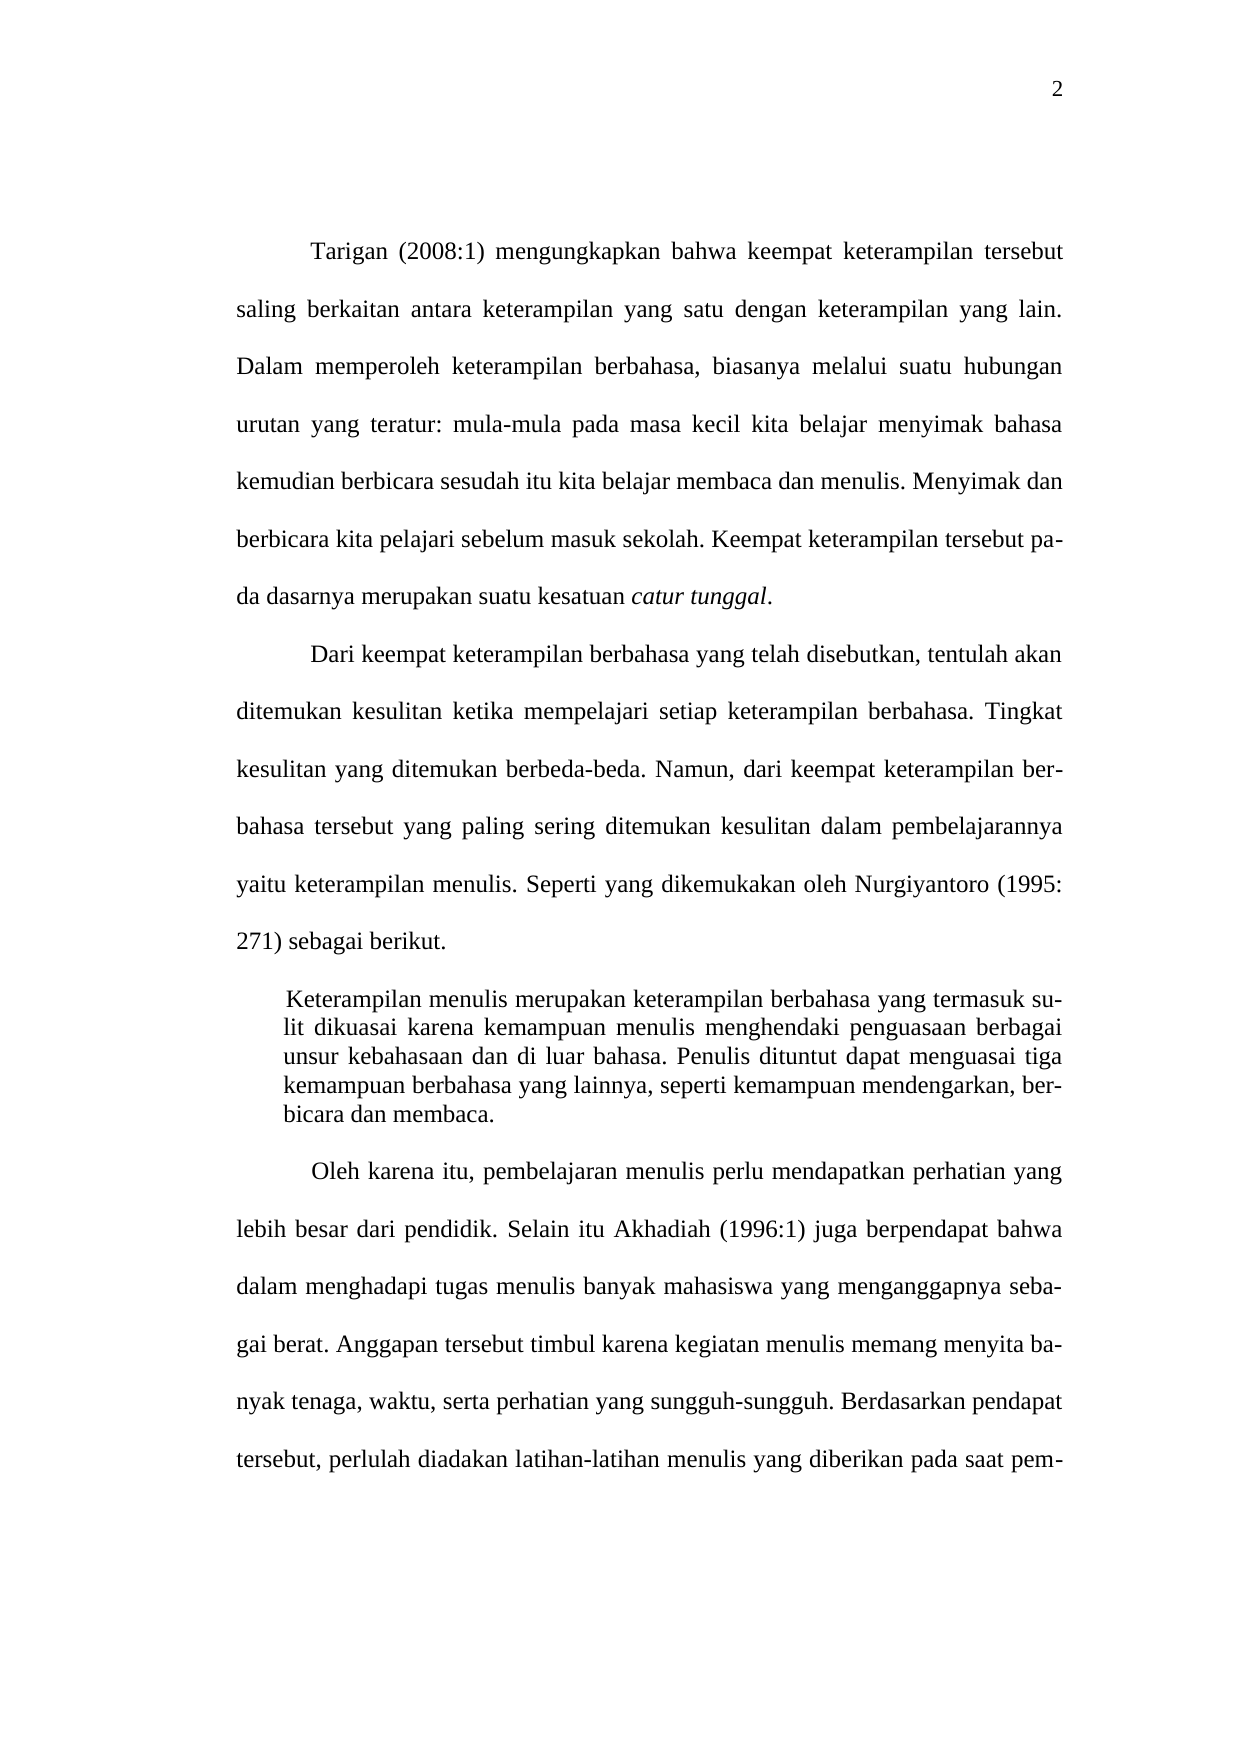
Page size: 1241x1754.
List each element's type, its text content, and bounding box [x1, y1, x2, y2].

text Keterampilan menulis merupakan keterampilan berbahasa yang termasuk su-lit dikuasai karena kemampuan menulis menghendaki penguasaan berbagai unsur kebahasaan dan di luar bahasa. Penulis dituntut dapat menguasai tiga kemampuan berbahasa yang lainnya, seperti kemampuan mendengarkan, ber-bicara dan membaca. [236, 984, 1063, 1127]
text Tarigan (2008:1) mengungkapkan bahwa keempat keterampilan tersebut saling berkaitan antara keterampilan yang satu dengan keterampilan yang lain. Dalam memperoleh keterampilan berbahasa, biasanya melalui suatu hubungan urutan yang teratur: mula-mula pada masa kecil kita belajar menyimak bahasa kemudian berbicara sesudah itu kita belajar membaca dan menulis. Menyimak dan berbicara kita pelajari sebelum masuk sekolah. Keempat keterampilan tersebut pa-da dasarnya merupakan suatu kesatuan catur tunggal. [236, 236, 1063, 610]
text Dari keempat keterampilan berbahasa yang telah disebutkan, tentulah akan ditemukan kesulitan ketika mempelajari setiap keterampilan berbahasa. Tingkat kesulitan yang ditemukan berbeda-beda. Namun, dari keempat keterampilan ber-bahasa tersebut yang paling sering ditemukan kesulitan dalam pembelajarannya yaitu keterampilan menulis. Seperti yang dikemukakan oleh Nurgiyantoro (1995: 271) sebagai berikut. [236, 639, 1063, 955]
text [236, 1156, 1063, 1472]
